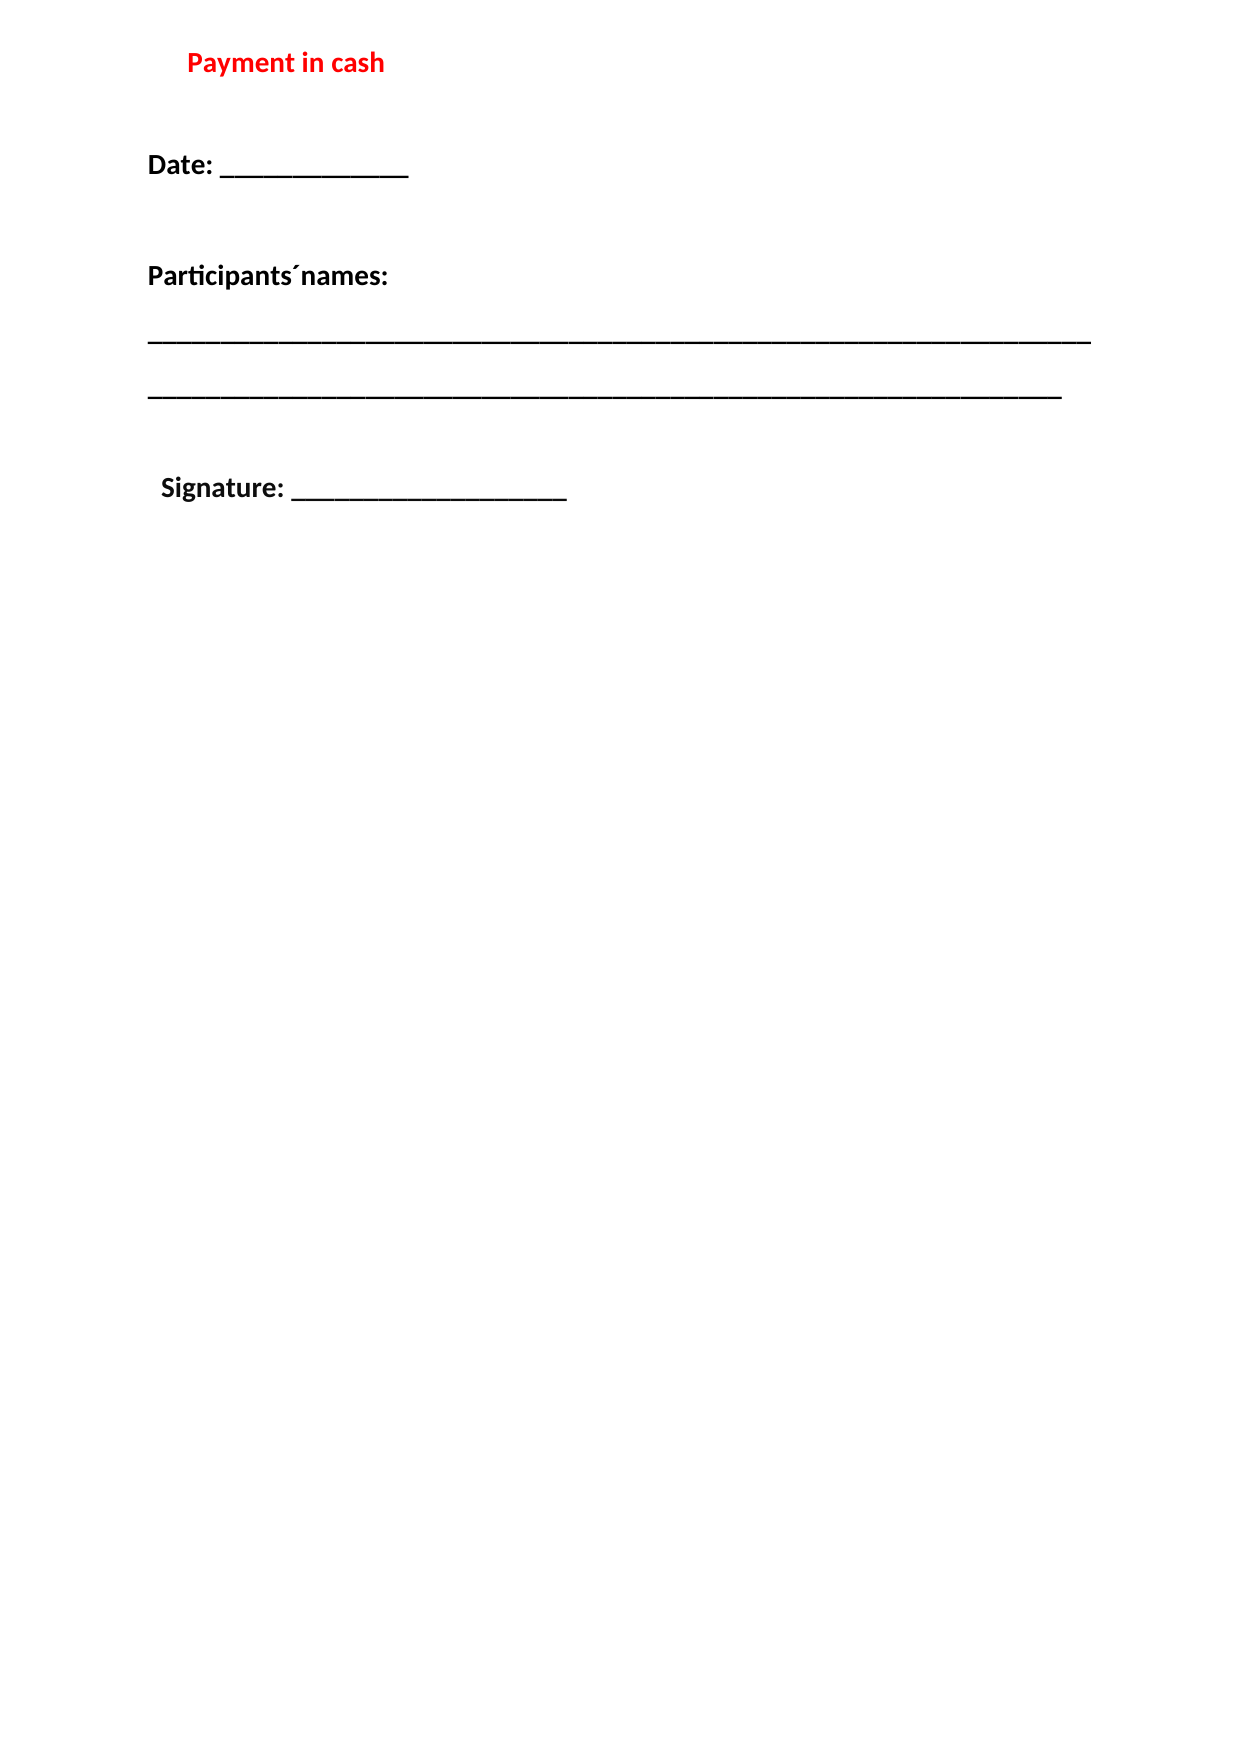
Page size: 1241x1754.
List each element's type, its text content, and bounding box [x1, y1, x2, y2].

text _______________________________________________________________ [148, 367, 1093, 402]
text _________________________________________________________________ [148, 312, 1093, 347]
text Date: _____________ [148, 146, 1093, 182]
text Signature: ___________________ [148, 469, 1093, 504]
text Payment in cash [148, 44, 1093, 80]
text Participants´names: [148, 257, 1093, 292]
